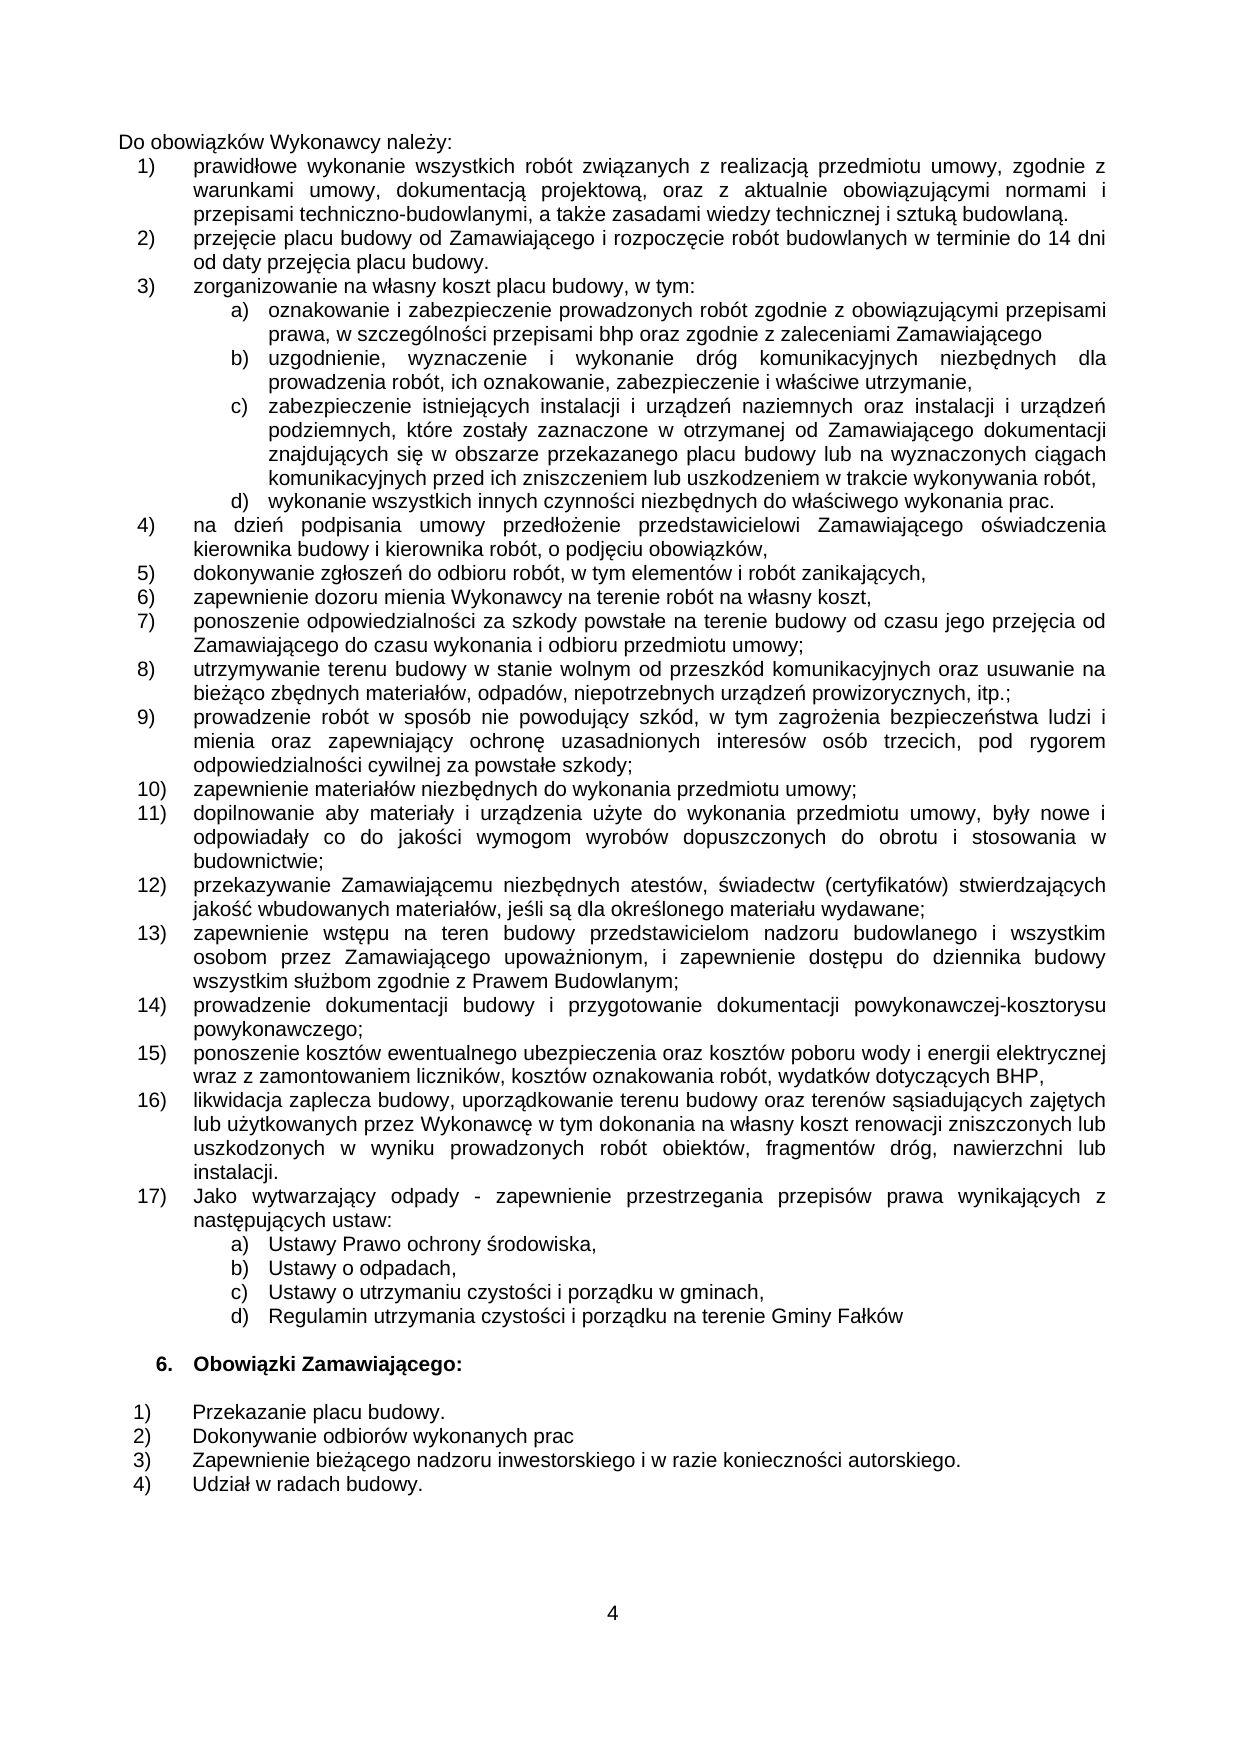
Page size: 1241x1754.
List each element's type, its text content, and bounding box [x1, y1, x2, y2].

text Do obowiązków Wykonawcy należy: [118, 130, 1107, 154]
list na dzień podpisania umowy przedłożenie przedstawicielowi Zamawiającego oświadczenia kierownika budowy i kierownika robót, o podjęciu obowiązków, [137, 513, 1107, 561]
list likwidacja zaplecza budowy, uporządkowanie terenu budowy oraz terenów sąsiadujących zajętych lub użytkowanych przez Wykonawcę w tym dokonania na własny koszt renowacji zniszczonych lub uszkodzonych w wyniku prowadzonych robót obiektów, fragmentów dróg, nawierzchni lub instalacji. [137, 1088, 1107, 1184]
list dopilnowanie aby materiały i urządzenia użyte do wykonania przedmiotu umowy, były nowe i odpowiadały co do jakości wymogom wyrobów dopuszczonych do obrotu i stosowania w budownictwie; [137, 801, 1107, 873]
list Ustawy o utrzymaniu czystości i porządku w gminach, [231, 1280, 1107, 1304]
list Ustawy o odpadach, [231, 1256, 1107, 1280]
list Jako wytwarzający odpady - zapewnienie przestrzegania przepisów prawa wynikających z następujących ustaw: [137, 1184, 1107, 1232]
list zapewnienie dozoru mienia Wykonawcy na terenie robót na własny koszt, [137, 585, 1107, 609]
list przejęcie placu budowy od Zamawiającego i rozpoczęcie robót budowlanych w terminie do 14 dni od daty przejęcia placu budowy. [137, 226, 1107, 274]
list Regulamin utrzymania czystości i porządku na terenie Gminy Fałków [231, 1304, 1107, 1328]
list wykonanie wszystkich innych czynności niezbędnych do właściwego wykonania prac. [231, 489, 1107, 513]
list utrzymywanie terenu budowy w stanie wolnym od przeszkód komunikacyjnych oraz usuwanie na bieżąco zbędnych materiałów, odpadów, niepotrzebnych urządzeń prowizorycznych, itp.; [137, 657, 1107, 705]
list prawidłowe wykonanie wszystkich robót związanych z realizacją przedmiotu umowy, zgodnie z warunkami umowy, dokumentacją projektową, oraz z aktualnie obowiązującymi normami i przepisami techniczno-budowlanymi, a także zasadami wiedzy technicznej i sztuką budowlaną. [137, 154, 1107, 226]
list zorganizowanie na własny koszt placu budowy, w tym: [137, 274, 1107, 298]
list Obowiązki Zamawiającego: [156, 1352, 1107, 1376]
text 1) Przekazanie placu budowy. [133, 1400, 1107, 1424]
list prowadzenie robót w sposób nie powodujący szkód, w tym zagrożenia bezpieczeństwa ludzi i mienia oraz zapewniający ochronę uzasadnionych interesów osób trzecich, pod rygorem odpowiedzialności cywilnej za powstałe szkody; [137, 705, 1107, 777]
list oznakowanie i zabezpieczenie prowadzonych robót zgodnie z obowiązującymi przepisami prawa, w szczególności przepisami bhp oraz zgodnie z zaleceniami Zamawiającego [231, 298, 1107, 346]
text 4) Udział w radach budowy. [133, 1472, 1107, 1496]
list zapewnienie materiałów niezbędnych do wykonania przedmiotu umowy; [137, 777, 1107, 801]
list zapewnienie wstępu na teren budowy przedstawicielom nadzoru budowlanego i wszystkim osobom przez Zamawiającego upoważnionym, i zapewnienie dostępu do dziennika budowy wszystkim służbom zgodnie z Prawem Budowlanym; [137, 921, 1107, 992]
list Ustawy Prawo ochrony środowiska, [231, 1232, 1107, 1256]
list dokonywanie zgłoszeń do odbioru robót, w tym elementów i robót zanikających, [137, 561, 1107, 585]
list ponoszenie odpowiedzialności za szkody powstałe na terenie budowy od czasu jego przejęcia od Zamawiającego do czasu wykonania i odbioru przedmiotu umowy; [137, 609, 1107, 657]
list uzgodnienie, wyznaczenie i wykonanie dróg komunikacyjnych niezbędnych dla prowadzenia robót, ich oznakowanie, zabezpieczenie i właściwe utrzymanie, [231, 346, 1107, 393]
text 3) Zapewnienie bieżącego nadzoru inwestorskiego i w razie konieczności autorskiego. [133, 1448, 1107, 1472]
list zabezpieczenie istniejących instalacji i urządzeń naziemnych oraz instalacji i urządzeń podziemnych, które zostały zaznaczone w otrzymanej od Zamawiającego dokumentacji znajdujących się w obszarze przekazanego placu budowy lub na wyznaczonych ciągach komunikacyjnych przed ich zniszczeniem lub uszkodzeniem w trakcie wykonywania robót, [231, 393, 1107, 489]
text 2) Dokonywanie odbiorów wykonanych prac [133, 1424, 1107, 1448]
list przekazywanie Zamawiającemu niezbędnych atestów, świadectw (certyfikatów) stwierdzających jakość wbudowanych materiałów, jeśli są dla określonego materiału wydawane; [137, 873, 1107, 921]
list ponoszenie kosztów ewentualnego ubezpieczenia oraz kosztów poboru wody i energii elektrycznej wraz z zamontowaniem liczników, kosztów oznakowania robót, wydatków dotyczących BHP, [137, 1040, 1107, 1088]
list prowadzenie dokumentacji budowy i przygotowanie dokumentacji powykonawczej-kosztorysu powykonawczego; [137, 992, 1107, 1040]
